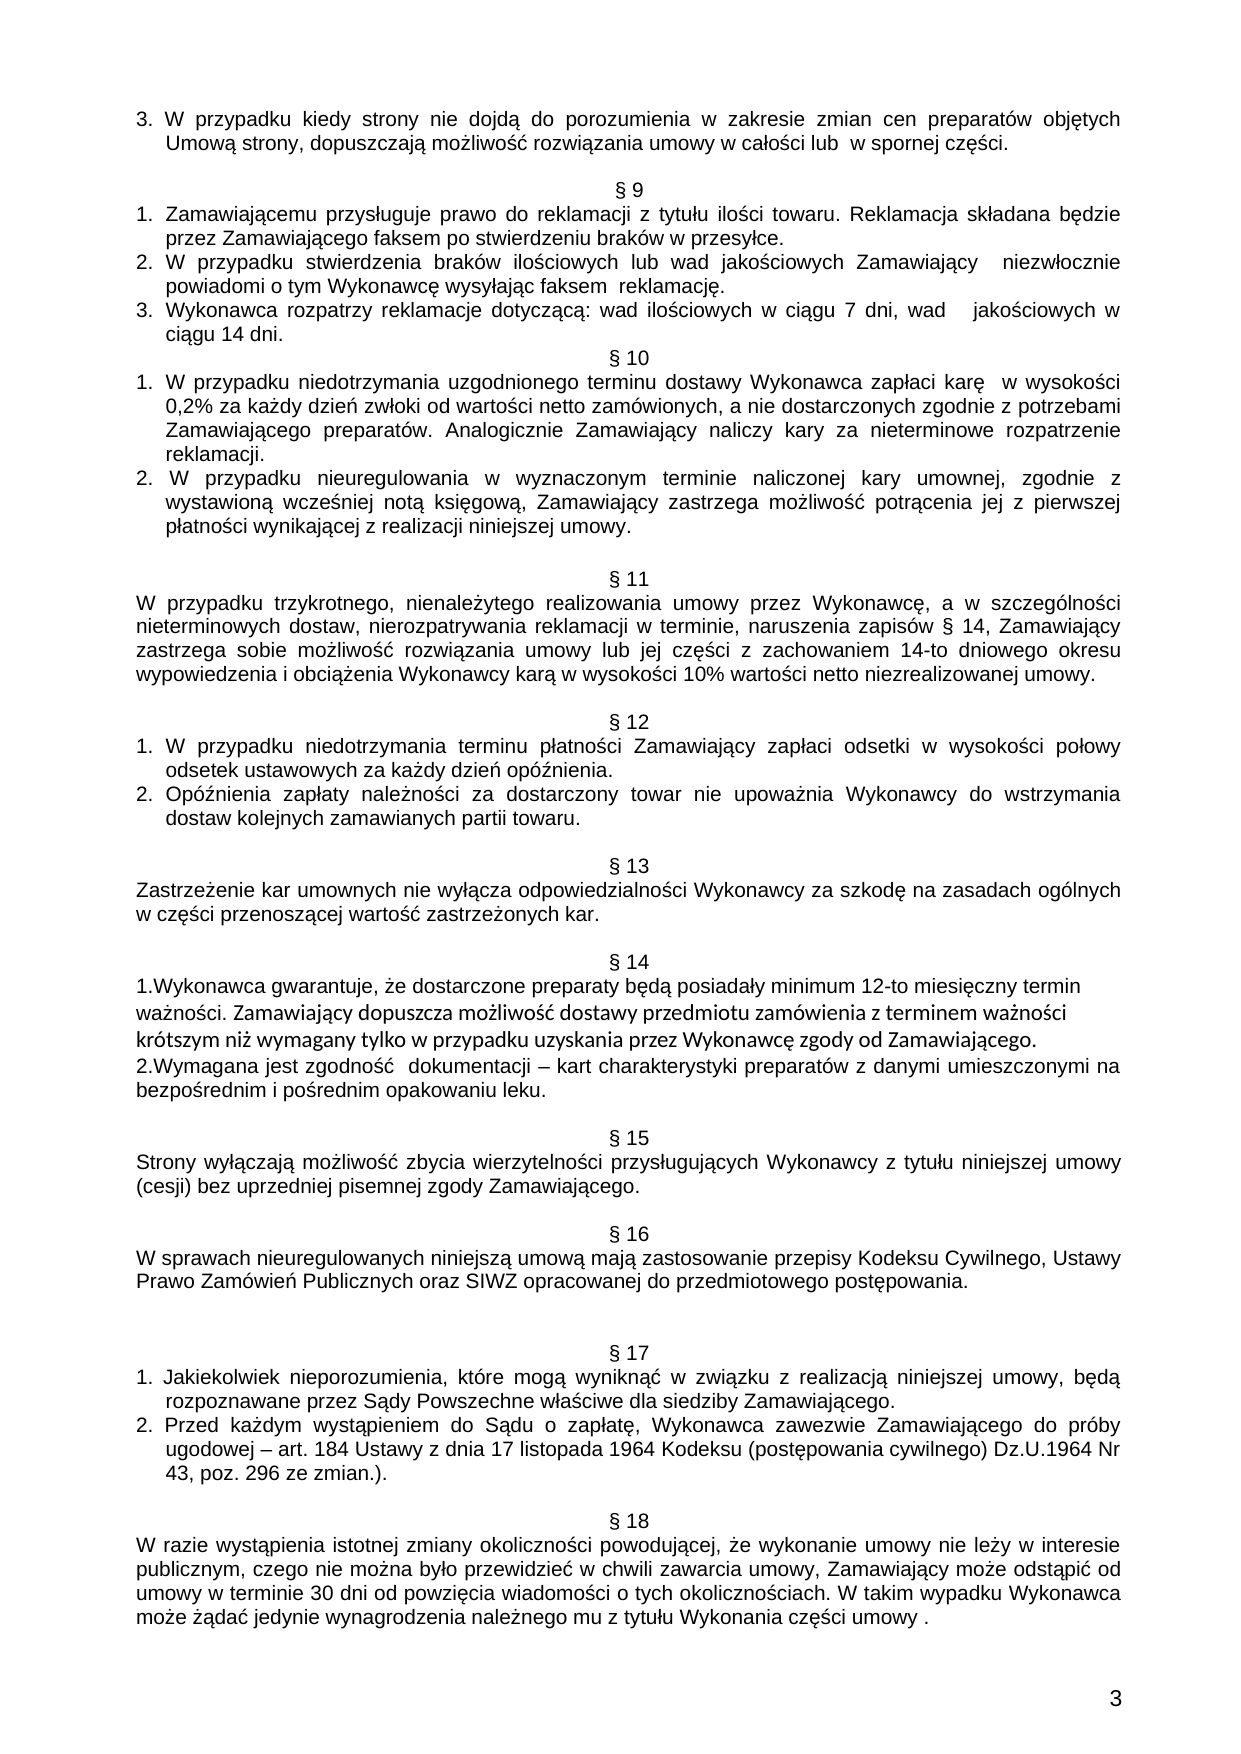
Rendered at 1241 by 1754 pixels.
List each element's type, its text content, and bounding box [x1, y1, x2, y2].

text § 9 [136, 178, 1122, 202]
text § 10 [136, 346, 1122, 370]
text § 18 [136, 1509, 1122, 1533]
list W przypadku stwierdzenia braków ilościowych lub wad jakościowych Zamawiający niezwłocznie powiadomi o tym Wykonawcę wysyłając faksem reklamację. [136, 250, 1122, 298]
text 2. Przed każdym wystąpieniem do Sądu o zapłatę, Wykonawca zawezwie Zamawiającego do próby ugodowej – art. 184 Ustawy z dnia 17 listopada 1964 Kodeksu (postępowania cywilnego) Dz.U.1964 Nr 43, poz. 296 ze zmian.). [136, 1413, 1122, 1485]
text 1. Jakiekolwiek nieporozumienia, które mogą wyniknąć w związku z realizacją niniejszej umowy, będą rozpoznawane przez Sądy Powszechne właściwe dla siedziby Zamawiającego. [136, 1365, 1122, 1413]
text 1.Wykonawca gwarantuje, że dostarczone preparaty będą posiadały minimum 12-to miesięczny termin ważności. Zamawiający dopuszcza możliwość dostawy przedmiotu zamówienia z terminem ważności krótszym niż wymagany tylko w przypadku uzyskania przez Wykonawcę zgody od Zamawiającego. [136, 974, 1122, 1054]
text § 15 [136, 1126, 1122, 1149]
text 1. W przypadku niedotrzymania uzgodnionego terminu dostawy Wykonawca zapłaci karę w wysokości 0,2% za każdy dzień zwłoki od wartości netto zamówionych, a nie dostarczonych zgodnie z potrzebami Zamawiającego preparatów. Analogicznie Zamawiający naliczy kary za nieterminowe rozpatrzenie reklamacji. [136, 370, 1122, 466]
list Zamawiającemu przysługuje prawo do reklamacji z tytułu ilości towaru. Reklamacja składana będzie przez Zamawiającego faksem po stwierdzeniu braków w przesyłce. [136, 202, 1122, 250]
text 1. W przypadku niedotrzymania terminu płatności Zamawiający zapłaci odsetki w wysokości połowy odsetek ustawowych za każdy dzień opóźnienia. [136, 734, 1122, 782]
text § 13 [136, 854, 1122, 878]
list Wykonawca rozpatrzy reklamacje dotyczącą: wad ilościowych w ciągu 7 dni, wad jakościowych w ciągu 14 dni. [136, 298, 1122, 346]
text § 14 [136, 950, 1122, 974]
text § 11 [136, 566, 1122, 590]
text 2. W przypadku nieuregulowania w wyznaczonym terminie naliczonej kary umownej, zgodnie z wystawioną wcześniej notą księgową, Zamawiający zastrzega możliwość potrącenia jej z pierwszej płatności wynikającej z realizacji niniejszej umowy. [136, 466, 1122, 538]
text W sprawach nieuregulowanych niniejszą umową mają zastosowanie przepisy Kodeksu Cywilnego, Ustawy Prawo Zamówień Publicznych oraz SIWZ opracowanej do przedmiotowego postępowania. [136, 1245, 1122, 1293]
text § 17 [136, 1341, 1122, 1365]
text W razie wystąpienia istotnej zmiany okoliczności powodującej, że wykonanie umowy nie leży w interesie publicznym, czego nie można było przewidzieć w chwili zawarcia umowy, Zamawiający może odstąpić od umowy w terminie 30 dni od powzięcia wiadomości o tych okolicznościach. W takim wypadku Wykonawca może żądać jedynie wynagrodzenia należnego mu z tytułu Wykonania części umowy . [136, 1533, 1122, 1629]
text Strony wyłączają możliwość zbycia wierzytelności przysługujących Wykonawcy z tytułu niniejszej umowy (cesji) bez uprzedniej pisemnej zgody Zamawiającego. [136, 1149, 1122, 1197]
text 2.Wymagana jest zgodność dokumentacji – kart charakterystyki preparatów z danymi umieszczonymi na bezpośrednim i pośrednim opakowaniu leku. [136, 1054, 1122, 1102]
text § 16 [136, 1221, 1122, 1245]
text Zastrzeżenie kar umownych nie wyłącza odpowiedzialności Wykonawcy za szkodę na zasadach ogólnych w części przenoszącej wartość zastrzeżonych kar. [136, 878, 1122, 926]
text 2. Opóźnienia zapłaty należności za dostarczony towar nie upoważnia Wykonawcy do wstrzymania dostaw kolejnych zamawianych partii towaru. [136, 782, 1122, 830]
text W przypadku trzykrotnego, nienależytego realizowania umowy przez Wykonawcę, a w szczególności nieterminowych dostaw, nierozpatrywania reklamacji w terminie, naruszenia zapisów § 14, Zamawiający zastrzega sobie możliwość rozwiązania umowy lub jej części z zachowaniem 14-to dniowego okresu wypowiedzenia i obciążenia Wykonawcy karą w wysokości 10% wartości netto niezrealizowanej umowy. [136, 590, 1122, 686]
text 3. W przypadku kiedy strony nie dojdą do porozumienia w zakresie zmian cen preparatów objętych Umową strony, dopuszczają możliwość rozwiązania umowy w całości lub w spornej części. [136, 106, 1122, 154]
text § 12 [136, 710, 1122, 734]
